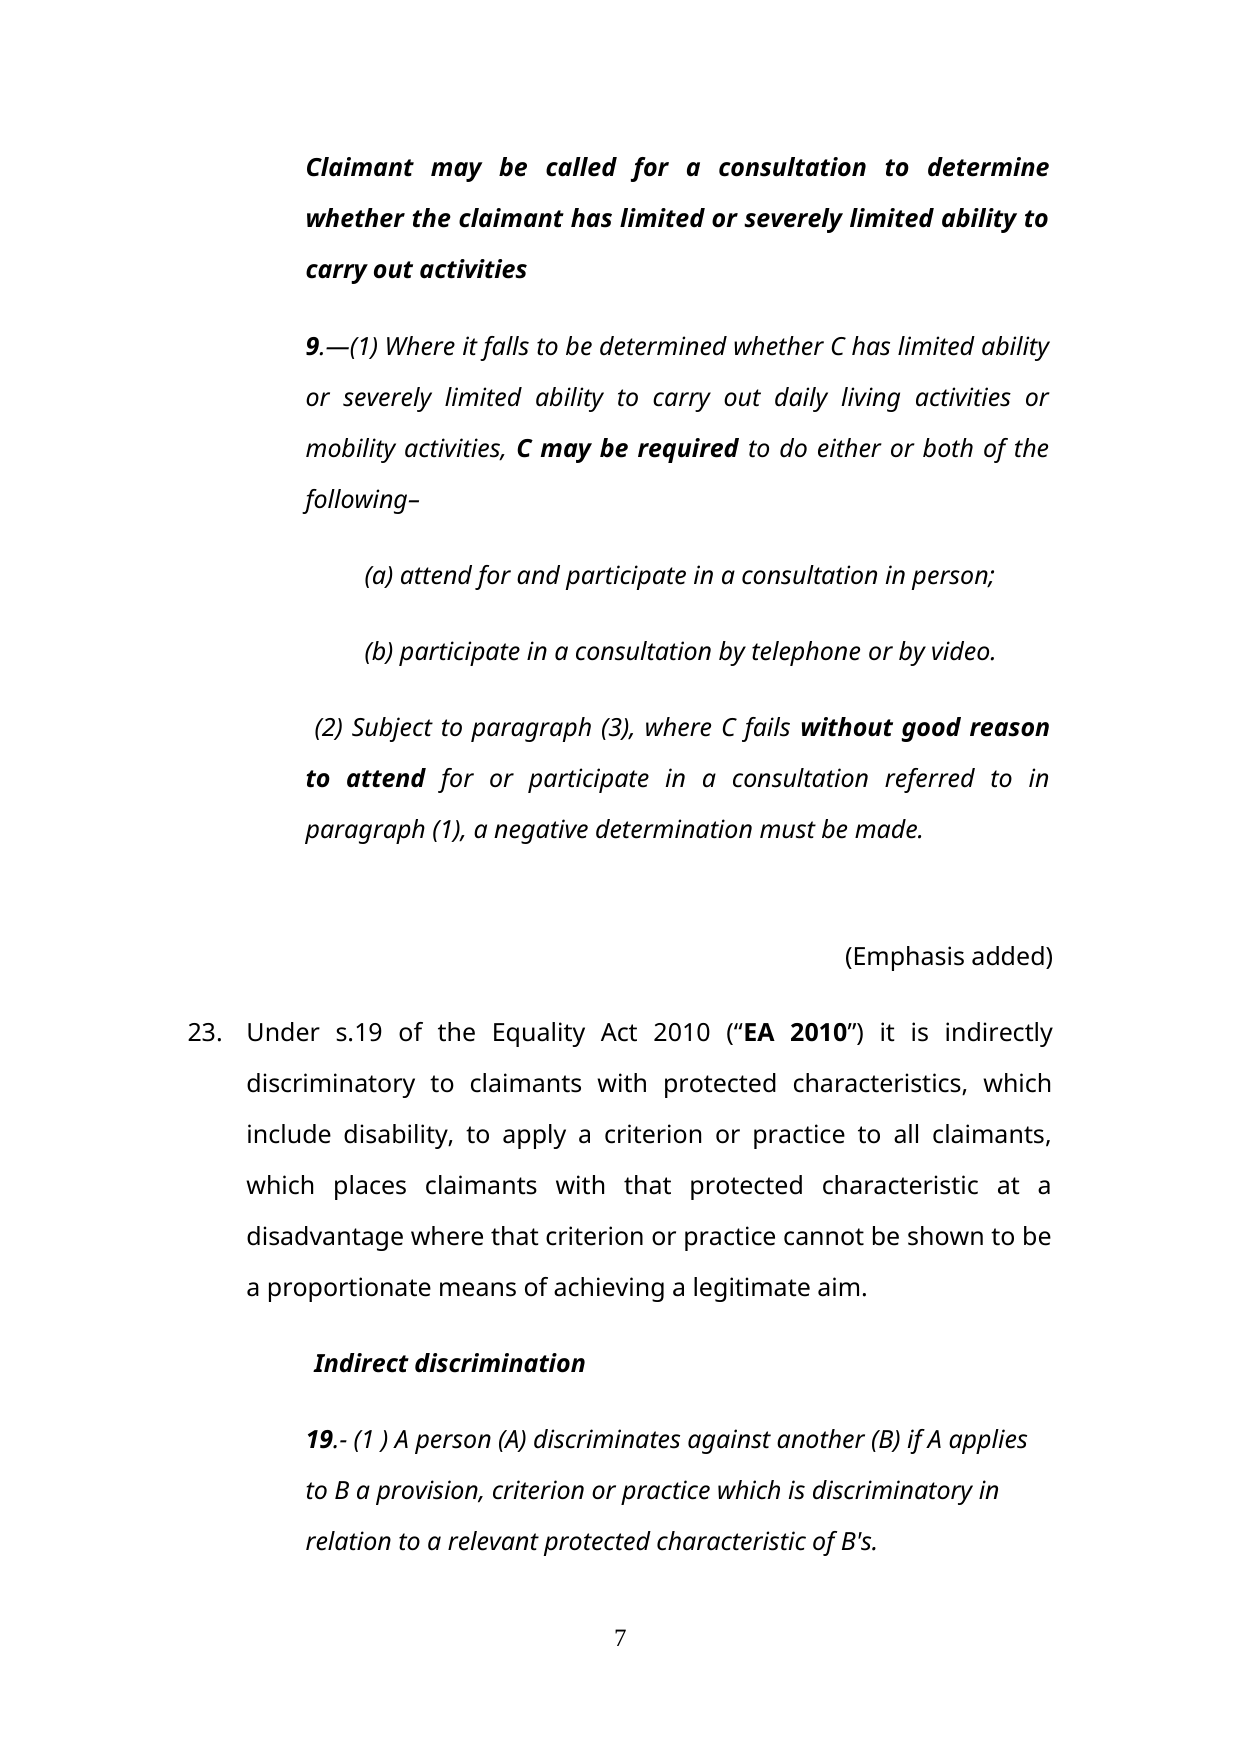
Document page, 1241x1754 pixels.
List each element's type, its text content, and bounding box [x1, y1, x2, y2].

text 9.—(1) Where it falls to be determined whether C has limited ability or severely limited ability to carry out daily living activities or mobility activities, C may be required to do either or both of the following– [305, 328, 1053, 515]
text (b) participate in a consultation by telephone or by video. [364, 633, 1053, 667]
subtitle Under s.19 of the Equality Act 2010 (“EA 2010”) it is indirectly discriminatory to claimants with protected characteristics, which include disability, to apply a criterion or practice to all claimants, which places claimants with that protected characteristic at a disadvantage where that criterion or practice cannot be shown to be a proportionate means of achieving a legitimate aim. [187, 1014, 1053, 1304]
text Claimant may be called for a consultation to determine whether the claimant has limited or severely limited ability to carry out activities [305, 150, 1053, 286]
text (a) attend for and participate in a consultation in person; [364, 557, 1053, 591]
subtitle 19.- (1 ) A person (A) discriminates against another (B) if A applies to B a provision, criterion or practice which is discriminatory in relation to a relevant protected characteristic of B's. [305, 1422, 1053, 1558]
subtitle Indirect discrimination [246, 1346, 1053, 1380]
text (Emphasis added) [305, 938, 1053, 973]
text (2) Subject to paragraph (3), where C fails without good reason to attend for or participate in a consultation referred to in paragraph (1), a negative determination must be made. [305, 709, 1053, 897]
